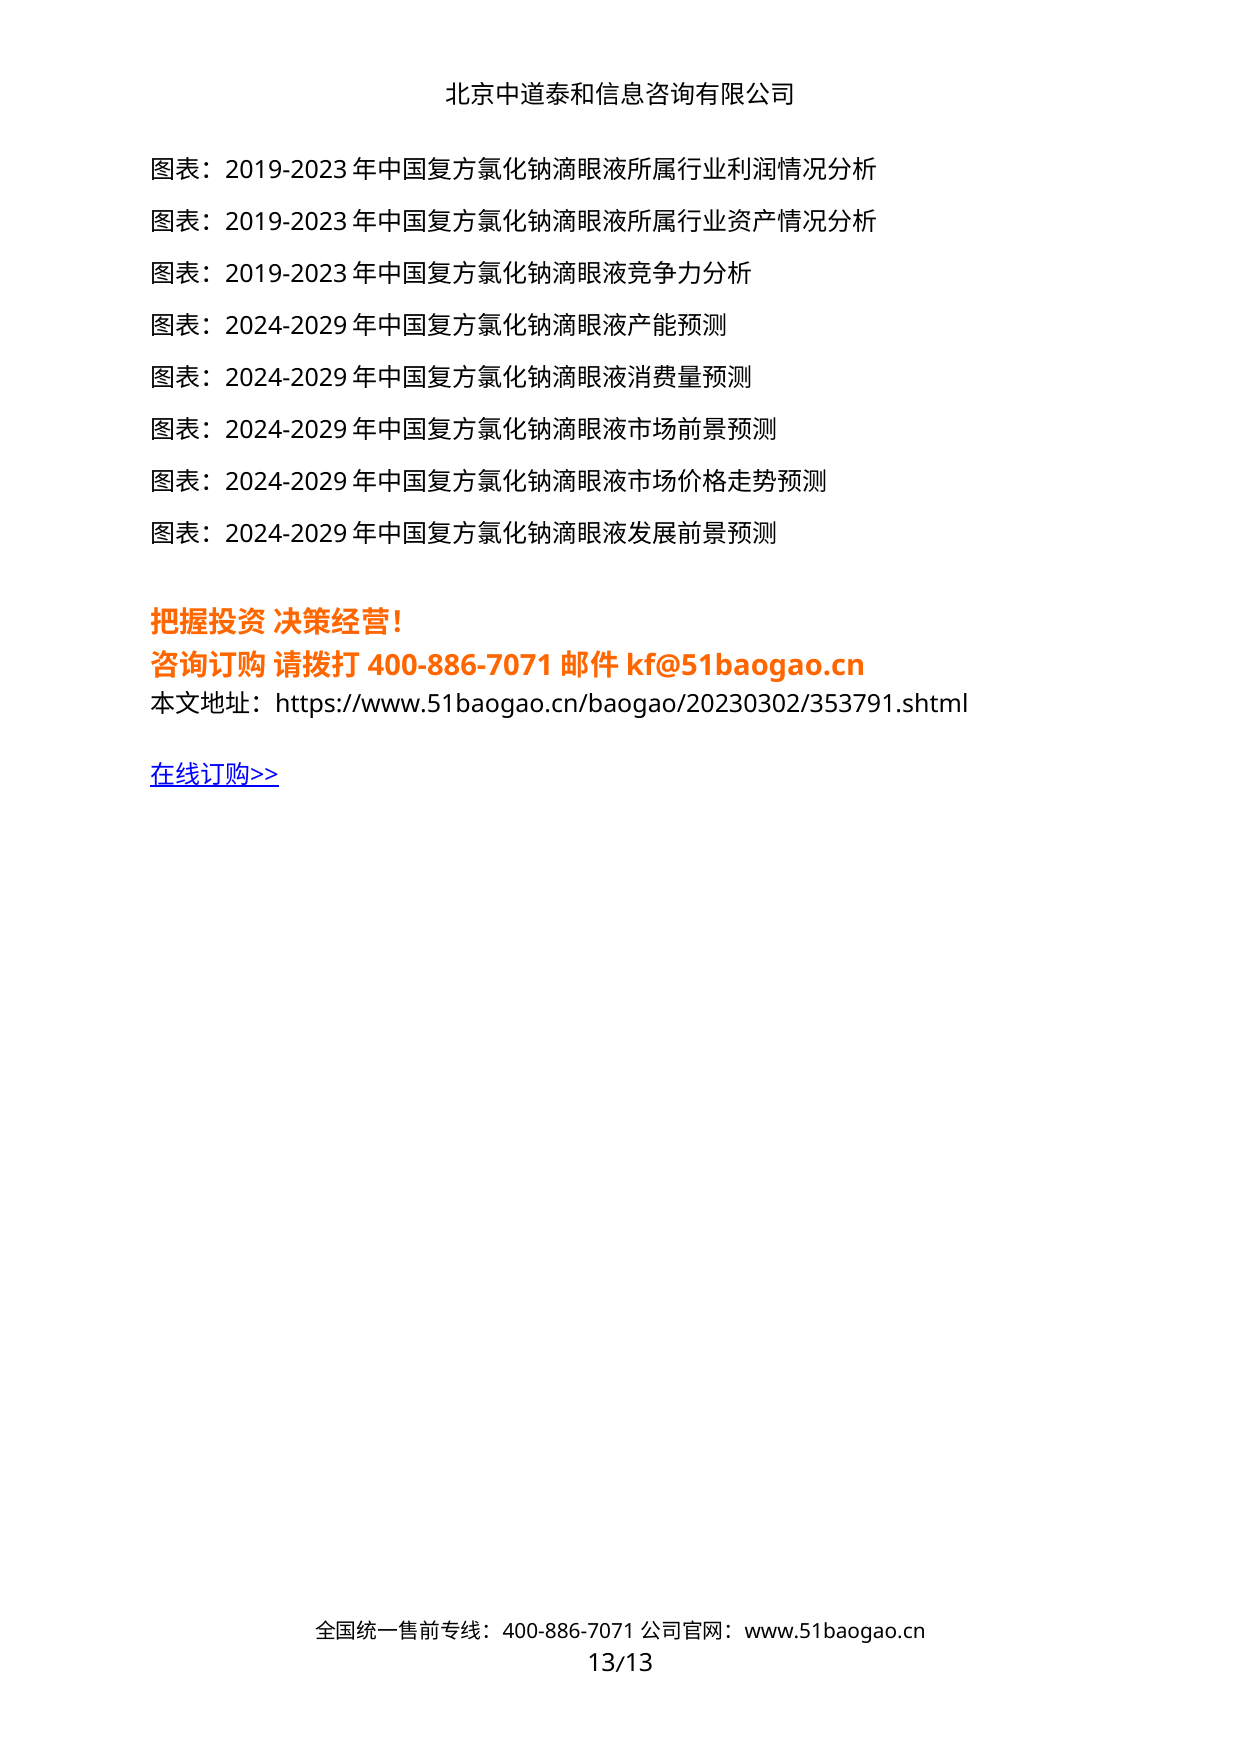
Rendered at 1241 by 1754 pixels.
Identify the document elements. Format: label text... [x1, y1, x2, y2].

text 图表：2024-2029年中国复方氯化钠滴眼液市场前景预测 [150, 409, 1090, 446]
text 图表：2024-2029年中国复方氯化钠滴眼液市场价格走势预测 [150, 461, 1090, 497]
text 图表：2019-2023年中国复方氯化钠滴眼液所属行业利润情况分析 [150, 150, 1090, 186]
text 在线订购>> [150, 720, 1090, 790]
text 图表：2024-2029年中国复方氯化钠滴眼液发展前景预测 [150, 513, 1090, 549]
text 图表：2024-2029年中国复方氯化钠滴眼液消费量预测 [150, 357, 1090, 394]
text 把握投资 决策经营！咨询订购 请拨打 400-886-7071 邮件 kf@51baogao.cn本文地址：https://www.51baogao.cn/baogao/20230302/353791.shtml [150, 565, 1090, 720]
text 图表：2024-2029年中国复方氯化钠滴眼液产能预测 [150, 306, 1090, 342]
text 图表：2019-2023年中国复方氯化钠滴眼液竞争力分析 [150, 254, 1090, 290]
text 图表：2019-2023年中国复方氯化钠滴眼液所属行业资产情况分析 [150, 202, 1090, 238]
